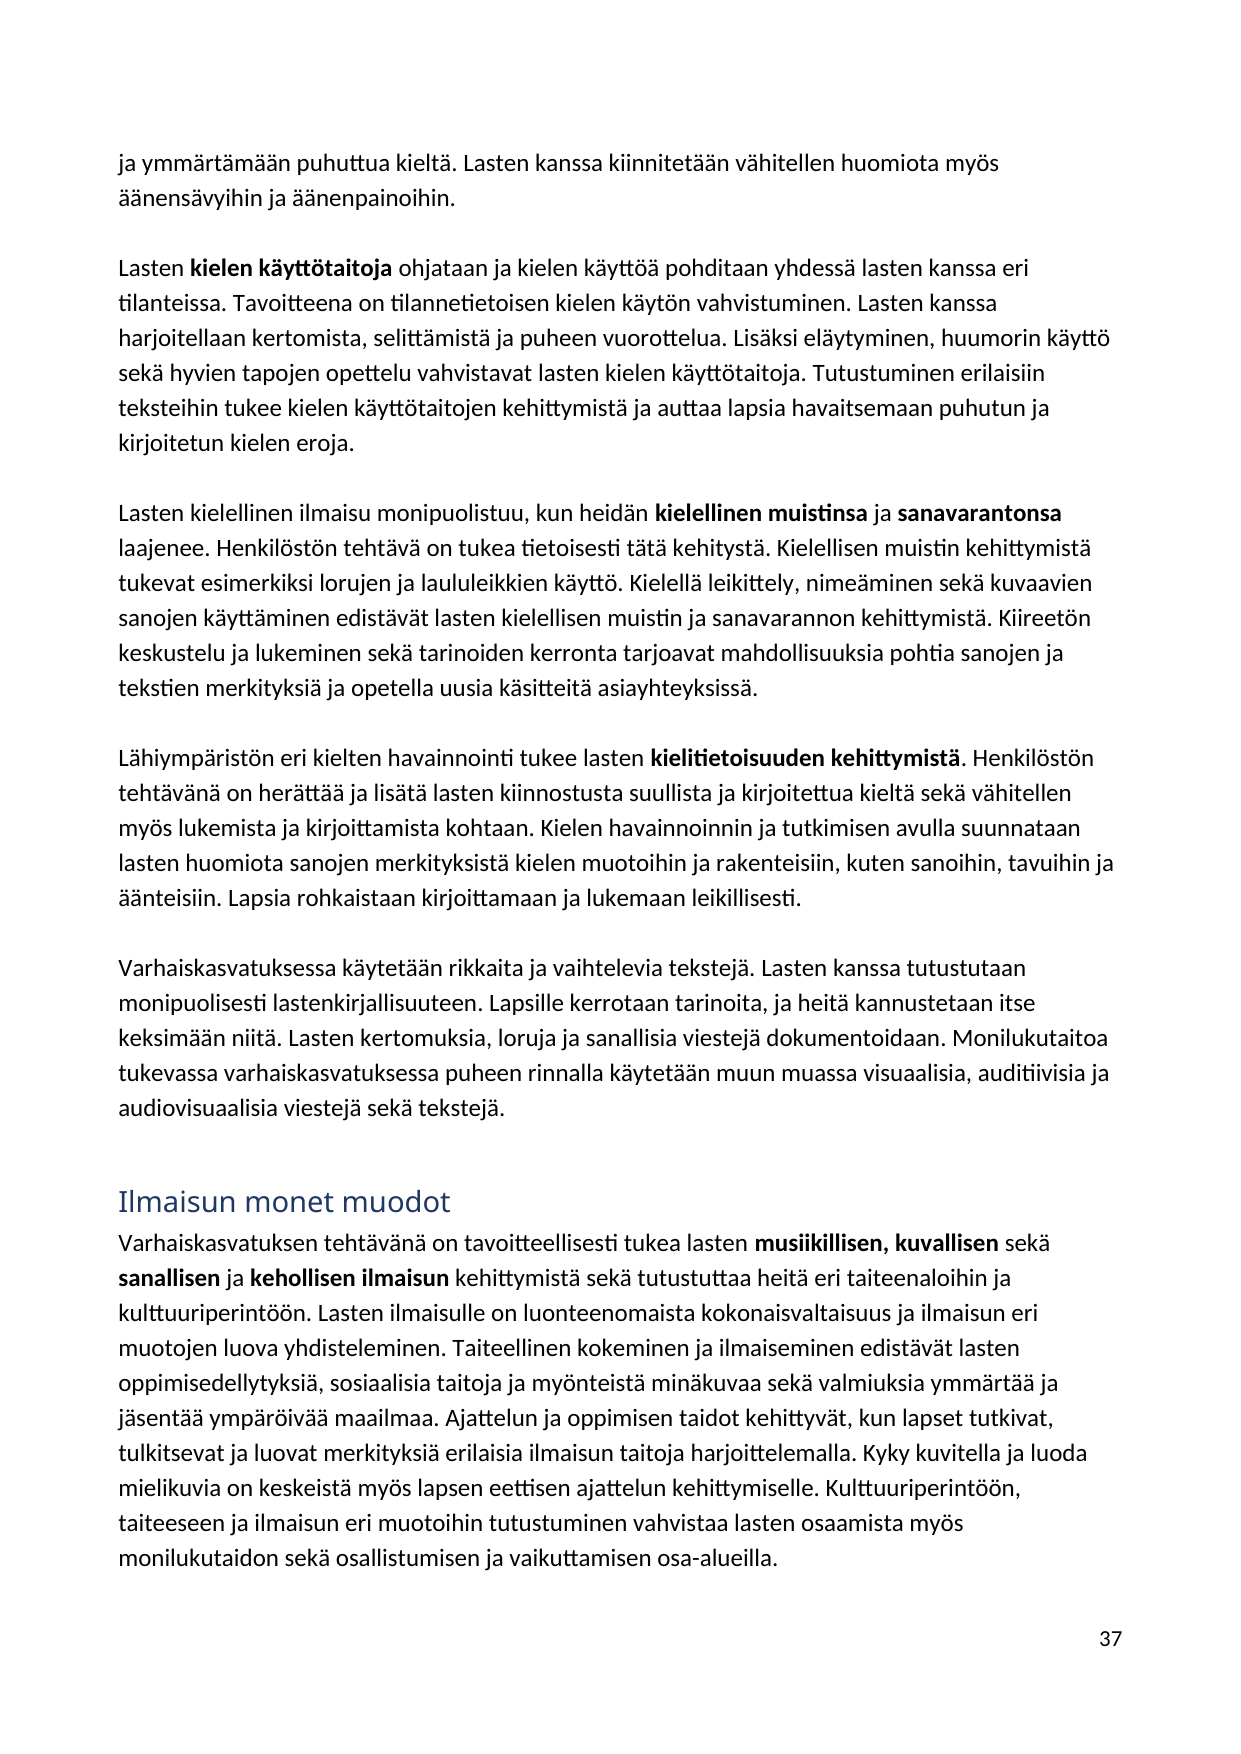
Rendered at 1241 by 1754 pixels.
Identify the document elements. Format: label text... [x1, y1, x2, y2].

text Lasten kielen käyttötaitoja ohjataan ja kielen käyttöä pohditaan yhdessä lasten kanssa eri tilanteissa. Tavoitteena on tilannetietoisen kielen käytön vahvistuminen. Lasten kanssa harjoitellaan kertomista, selittämistä ja puheen vuorottelua. Lisäksi eläytyminen, huumorin käyttö sekä hyvien tapojen opettelu vahvistavat lasten kielen käyttötaitoja. Tutustuminen erilaisiin teksteihin tukee kielen käyttötaitojen kehittymistä ja auttaa lapsia havaitsemaan puhutun ja kirjoitetun kielen eroja. [118, 253, 1122, 458]
text Varhaiskasvatuksen tehtävänä on tavoitteellisesti tukea lasten musiikillisen, kuvallisen sekä sanallisen ja kehollisen ilmaisun kehittymistä sekä tutustuttaa heitä eri taiteenaloihin ja kulttuuriperintöön. Lasten ilmaisulle on luonteenomaista kokonaisvaltaisuus ja ilmaisun eri muotojen luova yhdisteleminen. Taiteellinen kokeminen ja ilmaiseminen edistävät lasten oppimisedellytyksiä, sosiaalisia taitoja ja myönteistä minäkuvaa sekä valmiuksia ymmärtää ja jäsentää ympäröivää maailmaa. Ajattelun ja oppimisen taidot kehittyvät, kun lapset tutkivat, tulkitsevat ja luovat merkityksiä erilaisia ilmaisun taitoja harjoittelemalla. Kyky kuvitella ja luoda mielikuvia on keskeistä myös lapsen eettisen ajattelun kehittymiselle. Kulttuuriperintöön, taiteeseen ja ilmaisun eri muotoihin tutustuminen vahvistaa lasten osaamista myös monilukutaidon sekä osallistumisen ja vaikuttamisen osa-alueilla. [118, 1227, 1122, 1573]
subtitle Ilmaisun monet muodot [118, 1182, 1122, 1221]
text Varhaiskasvatuksessa käytetään rikkaita ja vaihtelevia tekstejä. Lasten kanssa tutustutaan monipuolisesti lastenkirjallisuuteen. Lapsille kerrotaan tarinoita, ja heitä kannustetaan itse keksimään niitä. Lasten kertomuksia, loruja ja sanallisia viestejä dokumentoidaan. Monilukutaitoa tukevassa varhaiskasvatuksessa puheen rinnalla käytetään muun muassa visuaalisia, auditiivisia ja audiovisuaalisia viestejä sekä tekstejä. [118, 953, 1122, 1123]
text Lasten kielellinen ilmaisu monipuolistuu, kun heidän kielellinen muistinsa ja sanavarantonsa laajenee. Henkilöstön tehtävä on tukea tietoisesti tätä kehitystä. Kielellisen muistin kehittymistä tukevat esimerkiksi lorujen ja laululeikkien käyttö. Kielellä leikittely, nimeäminen sekä kuvaavien sanojen käyttäminen edistävät lasten kielellisen muistin ja sanavarannon kehittymistä. Kiireetön keskustelu ja lukeminen sekä tarinoiden kerronta tarjoavat mahdollisuuksia pohtia sanojen ja tekstien merkityksiä ja opetella uusia käsitteitä asiayhteyksissä. [118, 498, 1122, 703]
text Lähiympäristön eri kielten havainnointi tukee lasten kielitietoisuuden kehittymistä. Henkilöstön tehtävänä on herättää ja lisätä lasten kiinnostusta suullista ja kirjoitettua kieltä sekä vähitellen myös lukemista ja kirjoittamista kohtaan. Kielen havainnoinnin ja tutkimisen avulla suunnataan lasten huomiota sanojen merkityksistä kielen muotoihin ja rakenteisiin, kuten sanoihin, tavuihin ja äänteisiin. Lapsia rohkaistaan kirjoittamaan ja lukemaan leikillisesti. [118, 743, 1122, 913]
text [118, 148, 1122, 213]
